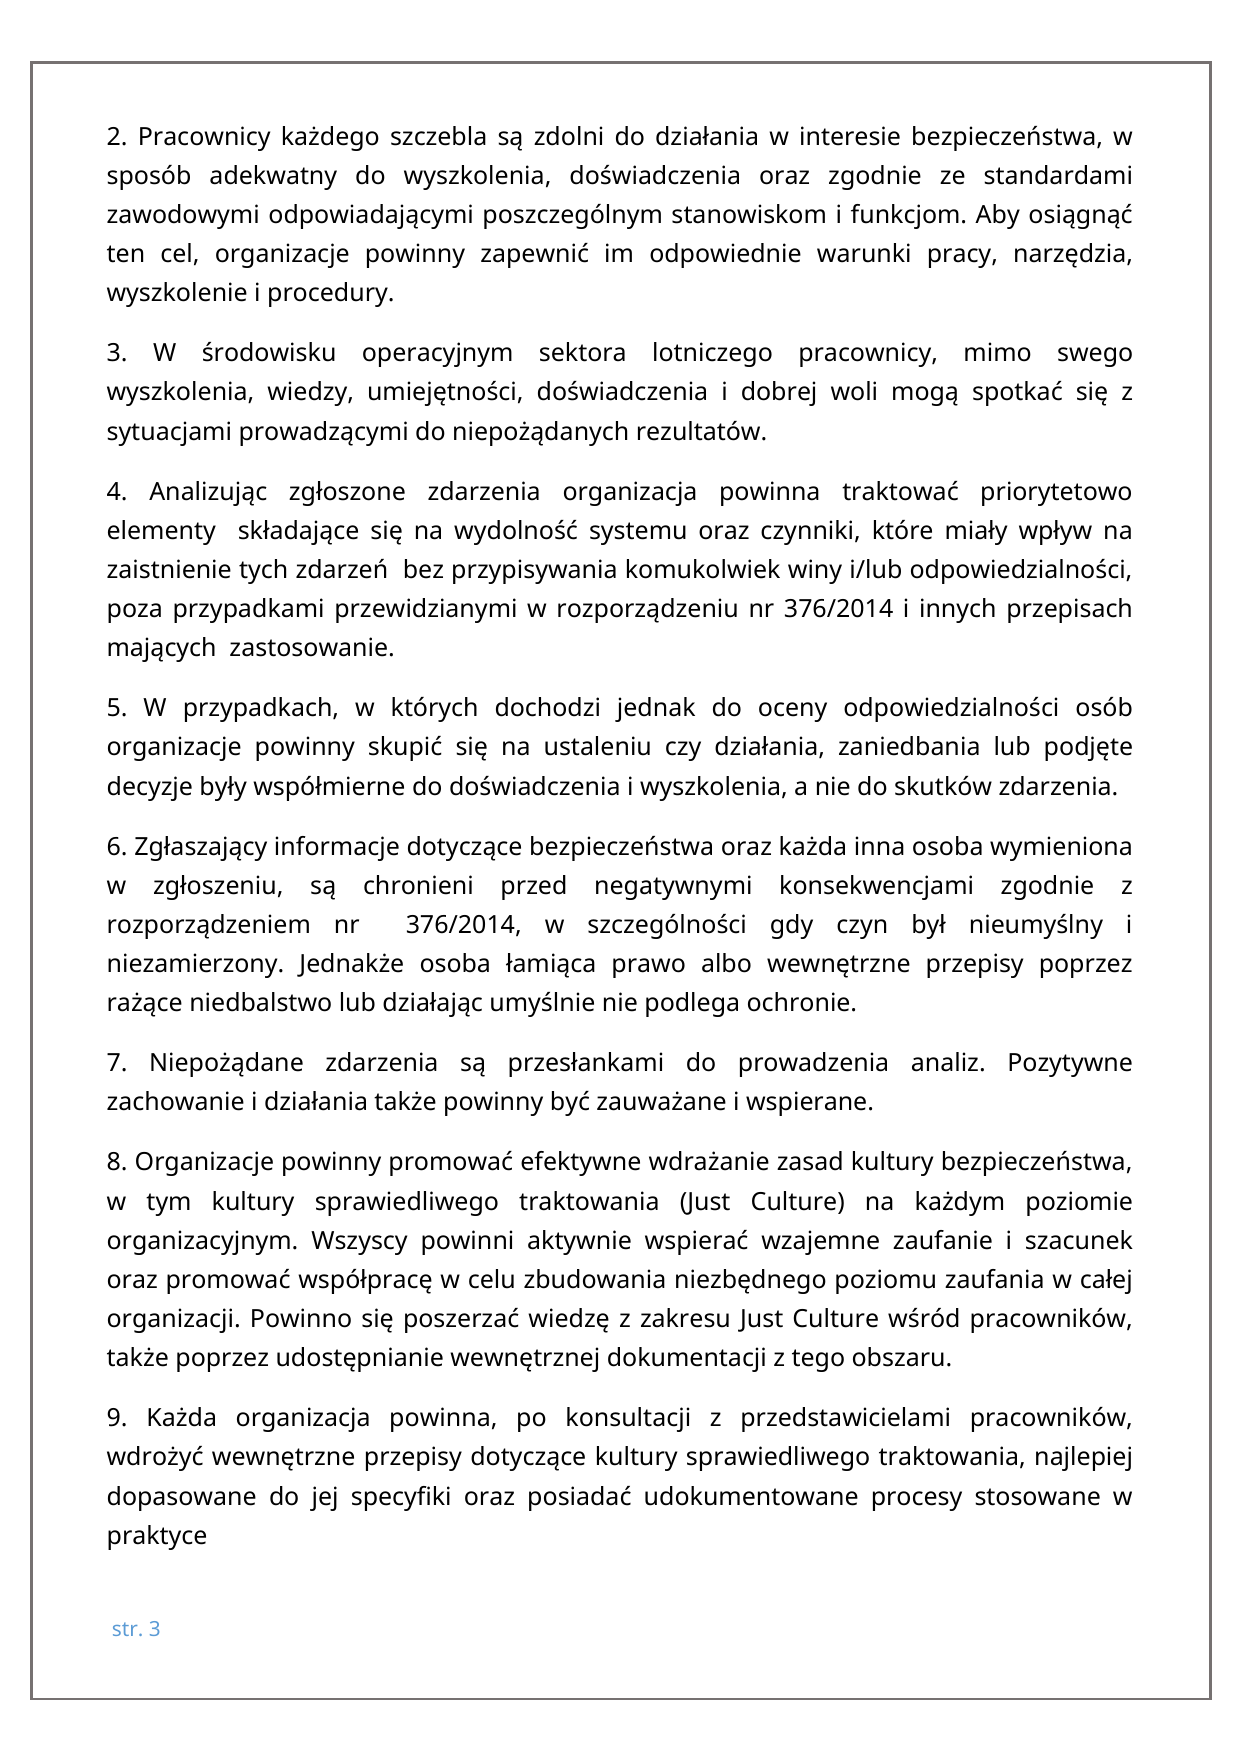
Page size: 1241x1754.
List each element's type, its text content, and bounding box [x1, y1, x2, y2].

text 3. W środowisku operacyjnym sektora lotniczego pracownicy, mimo swego wyszkolenia, wiedzy, umiejętności, doświadczenia i dobrej woli mogą spotkać się z sytuacjami prowadzącymi do niepożądanych rezultatów. [106, 335, 1134, 447]
text 5. W przypadkach, w których dochodzi jednak do oceny odpowiedzialności osób organizacje powinny skupić się na ustaleniu czy działania, zaniedbania lub podjęte decyzje były współmierne do doświadczenia i wyszkolenia, a nie do skutków zdarzenia. [106, 690, 1134, 802]
text 4. Analizując zgłoszone zdarzenia organizacja powinna traktować priorytetowo elementy składające się na wydolność systemu oraz czynniki, które miały wpływ na zaistnienie tych zdarzeń bez przypisywania komukolwiek winy i/lub odpowiedzialności, poza przypadkami przewidzianymi w rozporządzeniu nr 376/2014 i innych przepisach mających zastosowanie. [106, 473, 1134, 664]
text 2. Pracownicy każdego szczebla są zdolni do działania w interesie bezpieczeństwa, w sposób adekwatny do wyszkolenia, doświadczenia oraz zgodnie ze standardami zawodowymi odpowiadającymi poszczególnym stanowiskom i funkcjom. Aby osiągnąć ten cel, organizacje powinny zapewnić im odpowiednie warunki pracy, narzędzia, wyszkolenie i procedury. [106, 118, 1134, 309]
text 6. Zgłaszający informacje dotyczące bezpieczeństwa oraz każda inna osoba wymieniona w zgłoszeniu, są chronieni przed negatywnymi konsekwencjami zgodnie z rozporządzeniem nr 376/2014, w szczególności gdy czyn był nieumyślny i niezamierzony. Jednakże osoba łamiąca prawo albo wewnętrzne przepisy poprzez rażące niedbalstwo lub działając umyślnie nie podlega ochronie. [106, 828, 1134, 1019]
text 8. Organizacje powinny promować efektywne wdrażanie zasad kultury bezpieczeństwa, w tym kultury sprawiedliwego traktowania (Just Culture) na każdym poziomie organizacyjnym. Wszyscy powinni aktywnie wspierać wzajemne zaufanie i szacunek oraz promować współpracę w celu zbudowania niezbędnego poziomu zaufania w całej organizacji. Powinno się poszerzać wiedzę z zakresu Just Culture wśród pracowników, także poprzez udostępnianie wewnętrznej dokumentacji z tego obszaru. [106, 1144, 1134, 1374]
text 7. Niepożądane zdarzenia są przesłankami do prowadzenia analiz. Pozytywne zachowanie i działania także powinny być zauważane i wspierane. [106, 1045, 1134, 1118]
text 9. Każda organizacja powinna, po konsultacji z przedstawicielami pracowników, wdrożyć wewnętrzne przepisy dotyczące kultury sprawiedliwego traktowania, najlepiej dopasowane do jej specyfiki oraz posiadać udokumentowane procesy stosowane w praktyce [106, 1400, 1134, 1551]
